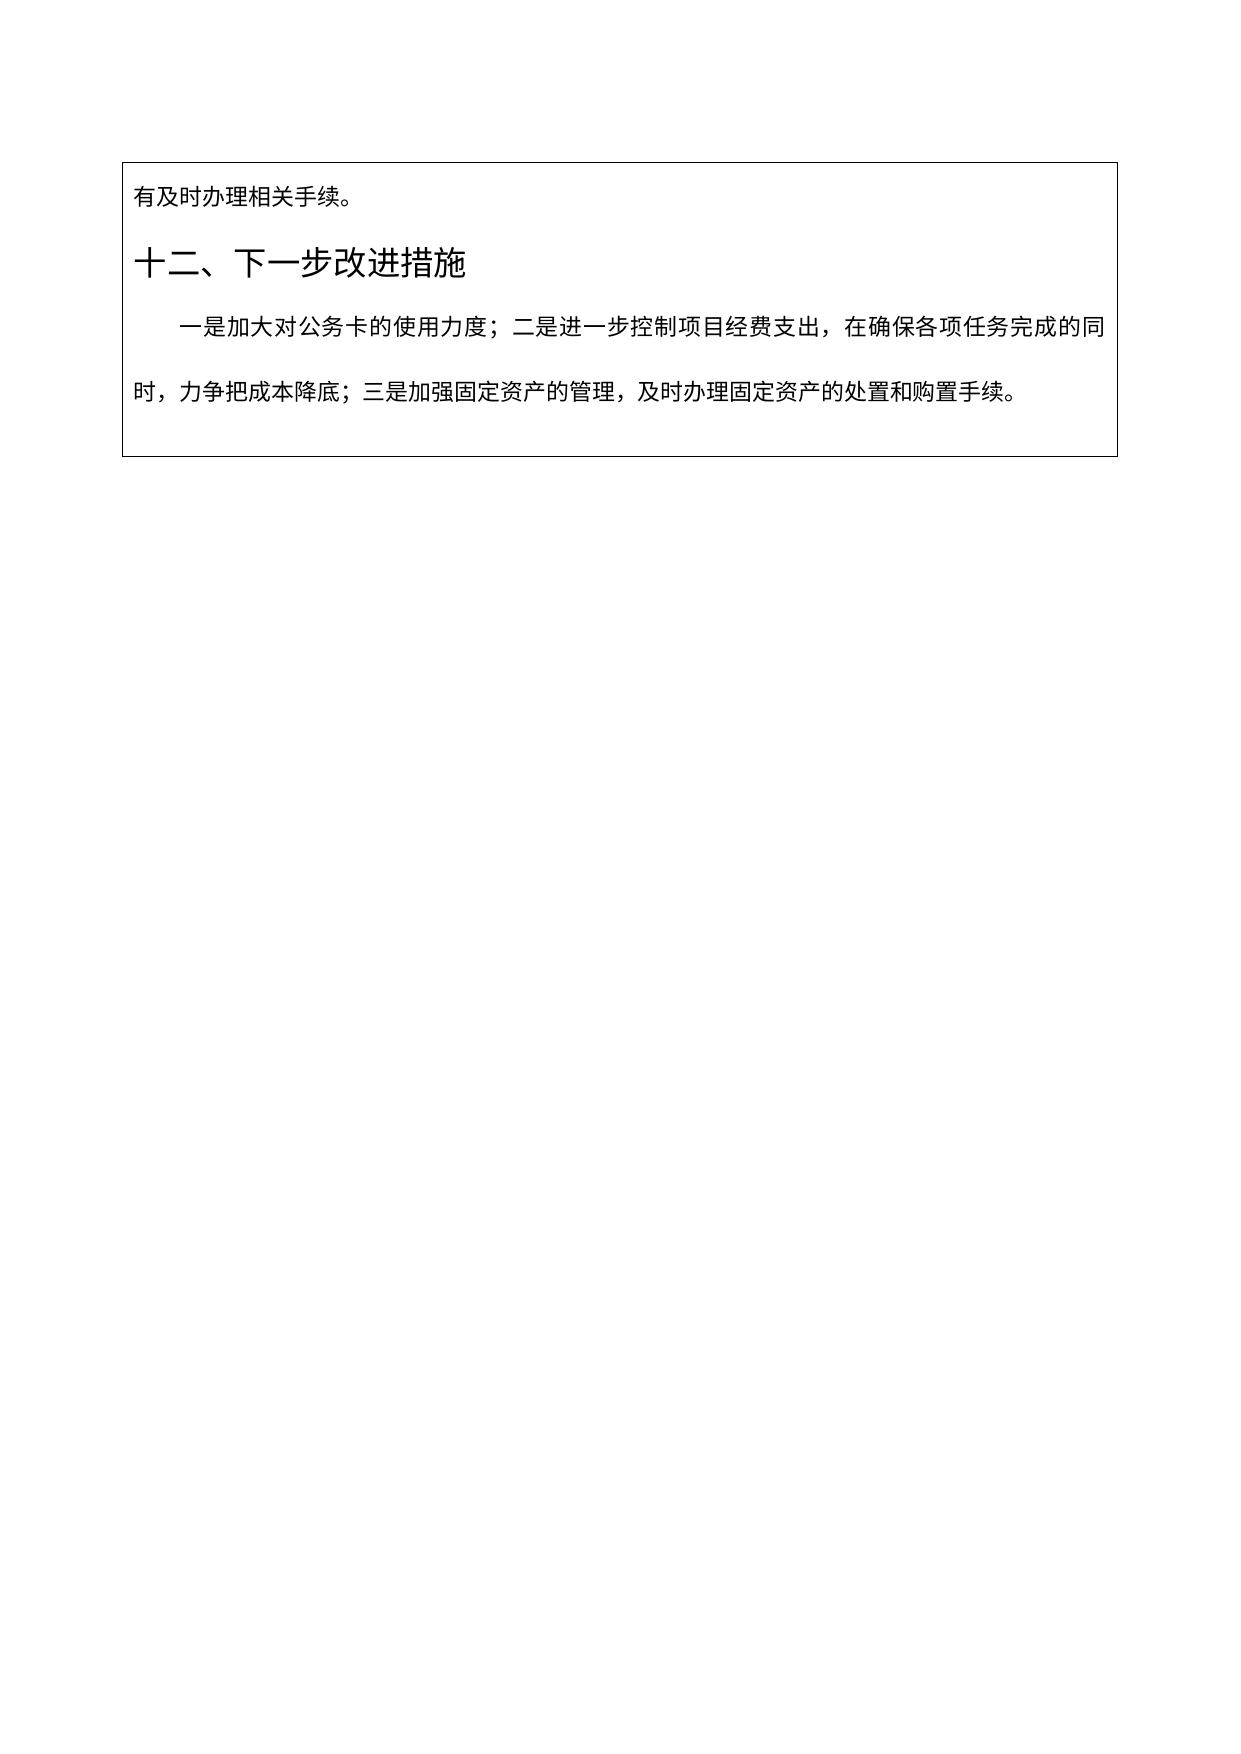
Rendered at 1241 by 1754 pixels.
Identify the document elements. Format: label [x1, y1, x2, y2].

table_header [123, 163, 1117, 456]
